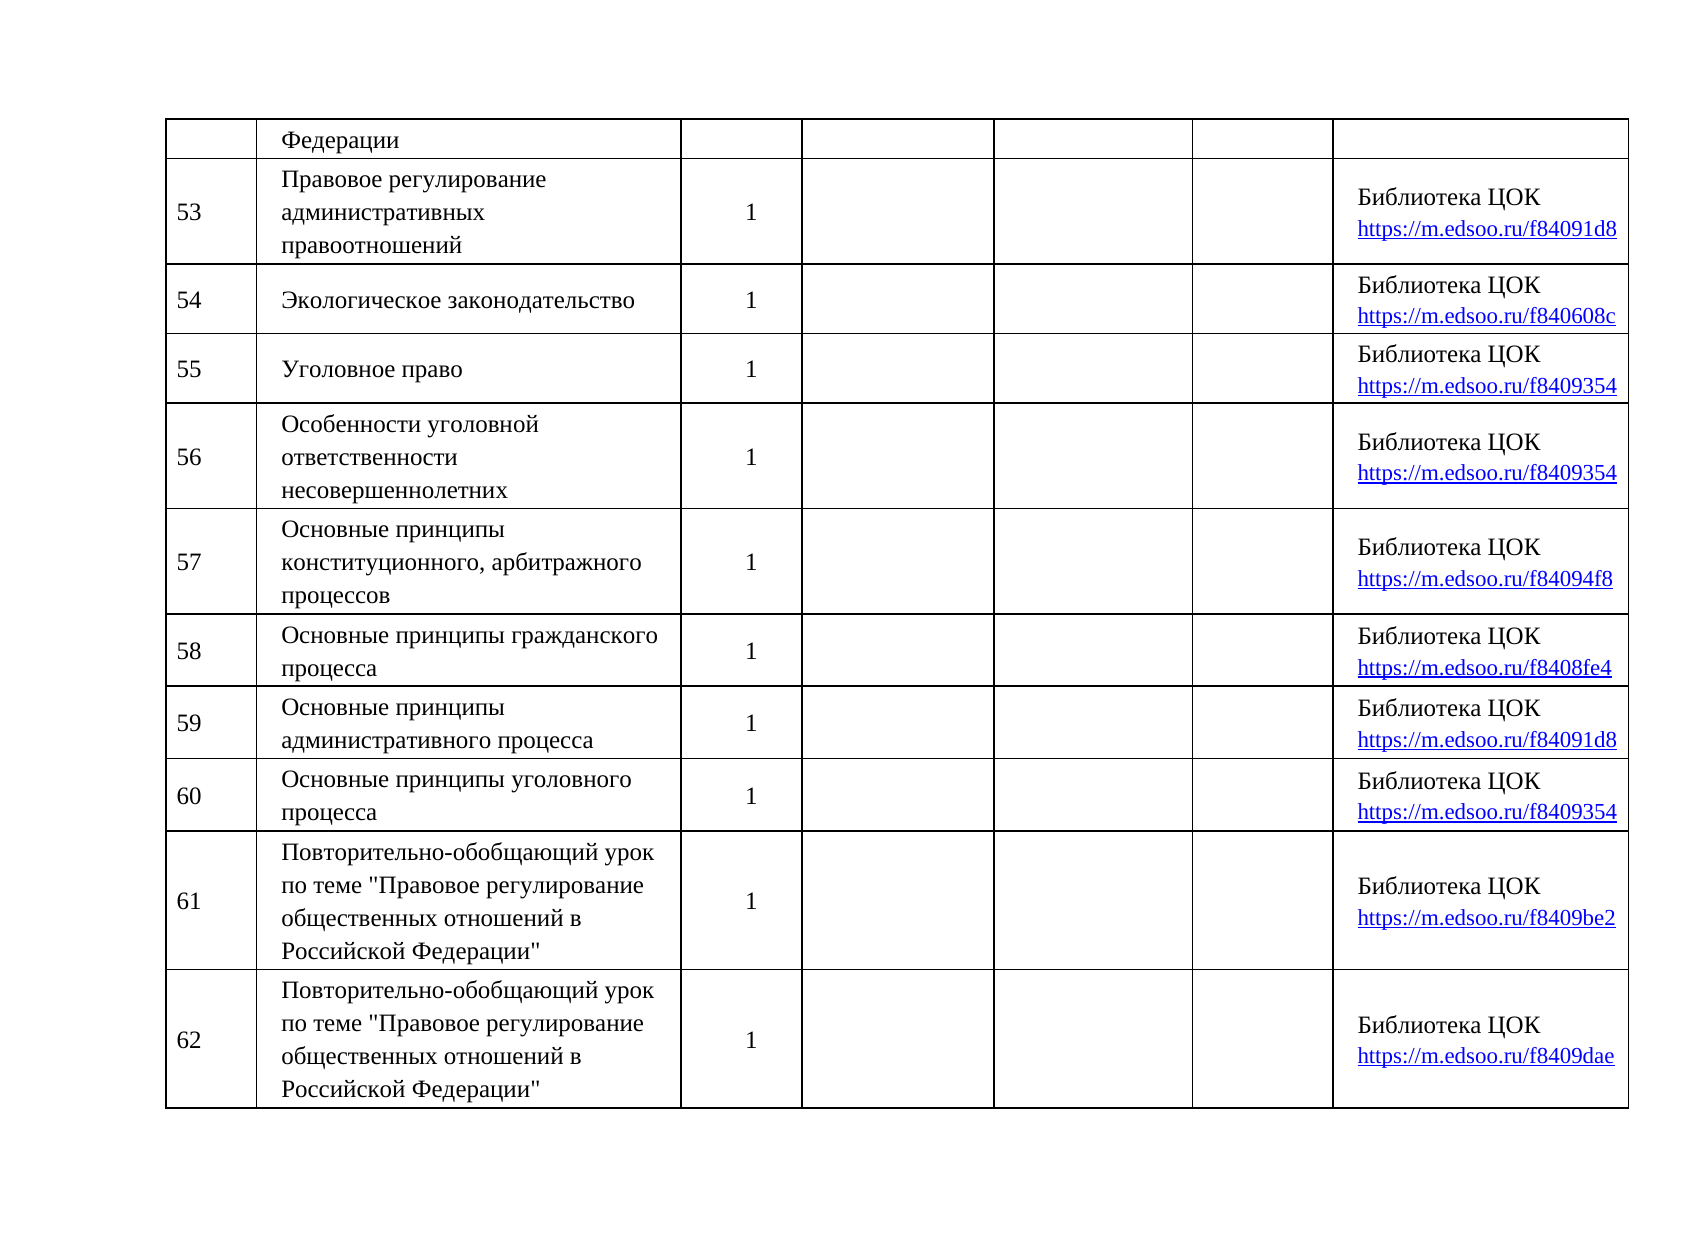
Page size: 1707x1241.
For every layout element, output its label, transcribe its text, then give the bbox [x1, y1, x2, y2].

table_cell 1 [682, 334, 801, 402]
table_cell [1193, 615, 1332, 685]
table_cell Библиотека ЦОК https://m.edsoo.ru/f84091d8 [1334, 159, 1628, 263]
table_cell Правовое регулирование административных правоотношений [257, 159, 680, 263]
table_cell [995, 687, 1192, 758]
table_cell 62 [167, 970, 256, 1107]
table_cell 1 [682, 615, 801, 685]
table_cell [1193, 120, 1332, 157]
table_cell [803, 334, 993, 402]
table_cell 1 [682, 759, 801, 830]
table_cell [995, 759, 1192, 830]
table_cell 1 [682, 265, 801, 332]
table_cell 60 [167, 759, 256, 830]
table_cell [995, 509, 1192, 613]
table_cell 1 [682, 687, 801, 758]
table_cell [1334, 120, 1628, 157]
table_cell 1 [682, 404, 801, 507]
table_cell [1193, 687, 1332, 758]
table_cell [995, 265, 1192, 332]
table_cell [995, 334, 1192, 402]
table_cell [803, 970, 993, 1107]
table_cell Библиотека ЦОК https://m.edsoo.ru/f8409354 [1334, 404, 1628, 507]
table_cell 1 [682, 159, 801, 263]
table_cell [803, 159, 993, 263]
table_cell 1 [682, 970, 801, 1107]
table_cell Особенности уголовной ответственности несовершеннолетних [257, 404, 680, 507]
table_cell Повторительно-обобщающий урок по теме "Правовое регулирование общественных отношений в Российской Федерации" [257, 832, 680, 968]
table_cell [1193, 832, 1332, 968]
table_cell 59 [167, 687, 256, 758]
table_cell 1 [682, 509, 801, 613]
table_cell [803, 759, 993, 830]
table_cell Библиотека ЦОК https://m.edsoo.ru/f8408fe4 [1334, 615, 1628, 685]
table_cell Основные принципы конституционного, арбитражного процессов [257, 509, 680, 613]
table_cell Основные принципы административного процесса [257, 687, 680, 758]
table_cell 53 [167, 159, 256, 263]
table_cell [803, 120, 993, 157]
table_cell Основные принципы уголовного процесса [257, 759, 680, 830]
table_cell [803, 509, 993, 613]
table_cell [1193, 509, 1332, 613]
table_cell [803, 615, 993, 685]
table_cell Библиотека ЦОК https://m.edsoo.ru/f8409dae [1334, 970, 1628, 1107]
table_cell Библиотека ЦОК https://m.edsoo.ru/f8409354 [1334, 334, 1628, 402]
table_cell [803, 404, 993, 507]
table_cell [1193, 970, 1332, 1107]
table_cell [1193, 334, 1332, 402]
table_cell Библиотека ЦОК https://m.edsoo.ru/f8409be2 [1334, 832, 1628, 968]
table_cell 54 [167, 265, 256, 332]
table_cell 56 [167, 404, 256, 507]
table_cell Библиотека ЦОК https://m.edsoo.ru/f840608c [1334, 265, 1628, 332]
table_cell Библиотека ЦОК https://m.edsoo.ru/f84094f8 [1334, 509, 1628, 613]
table_cell [995, 120, 1192, 157]
table_cell [1193, 265, 1332, 332]
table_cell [257, 120, 680, 157]
table_cell Основные принципы гражданского процесса [257, 615, 680, 685]
table_cell [1193, 404, 1332, 507]
table_cell 1 [682, 832, 801, 968]
table_cell [803, 687, 993, 758]
table_cell [995, 615, 1192, 685]
table_cell 1 [682, 120, 801, 157]
table_cell 57 [167, 509, 256, 613]
table_cell Повторительно-обобщающий урок по теме "Правовое регулирование общественных отношений в Российской Федерации" [257, 970, 680, 1107]
table_cell [1193, 759, 1332, 830]
table_cell [803, 832, 993, 968]
table_cell Библиотека ЦОК https://m.edsoo.ru/f8409354 [1334, 759, 1628, 830]
table_cell 58 [167, 615, 256, 685]
table_cell 52 [167, 120, 256, 157]
table_cell [803, 265, 993, 332]
table_cell [995, 159, 1192, 263]
table_cell 61 [167, 832, 256, 968]
table_cell Уголовное право [257, 334, 680, 402]
table_cell [1193, 159, 1332, 263]
table_cell [995, 404, 1192, 507]
table_cell Экологическое законодательство [257, 265, 680, 332]
table_cell [995, 970, 1192, 1107]
table_cell Библиотека ЦОК https://m.edsoo.ru/f84091d8 [1334, 687, 1628, 758]
table_cell [995, 832, 1192, 968]
table_cell 55 [167, 334, 256, 402]
